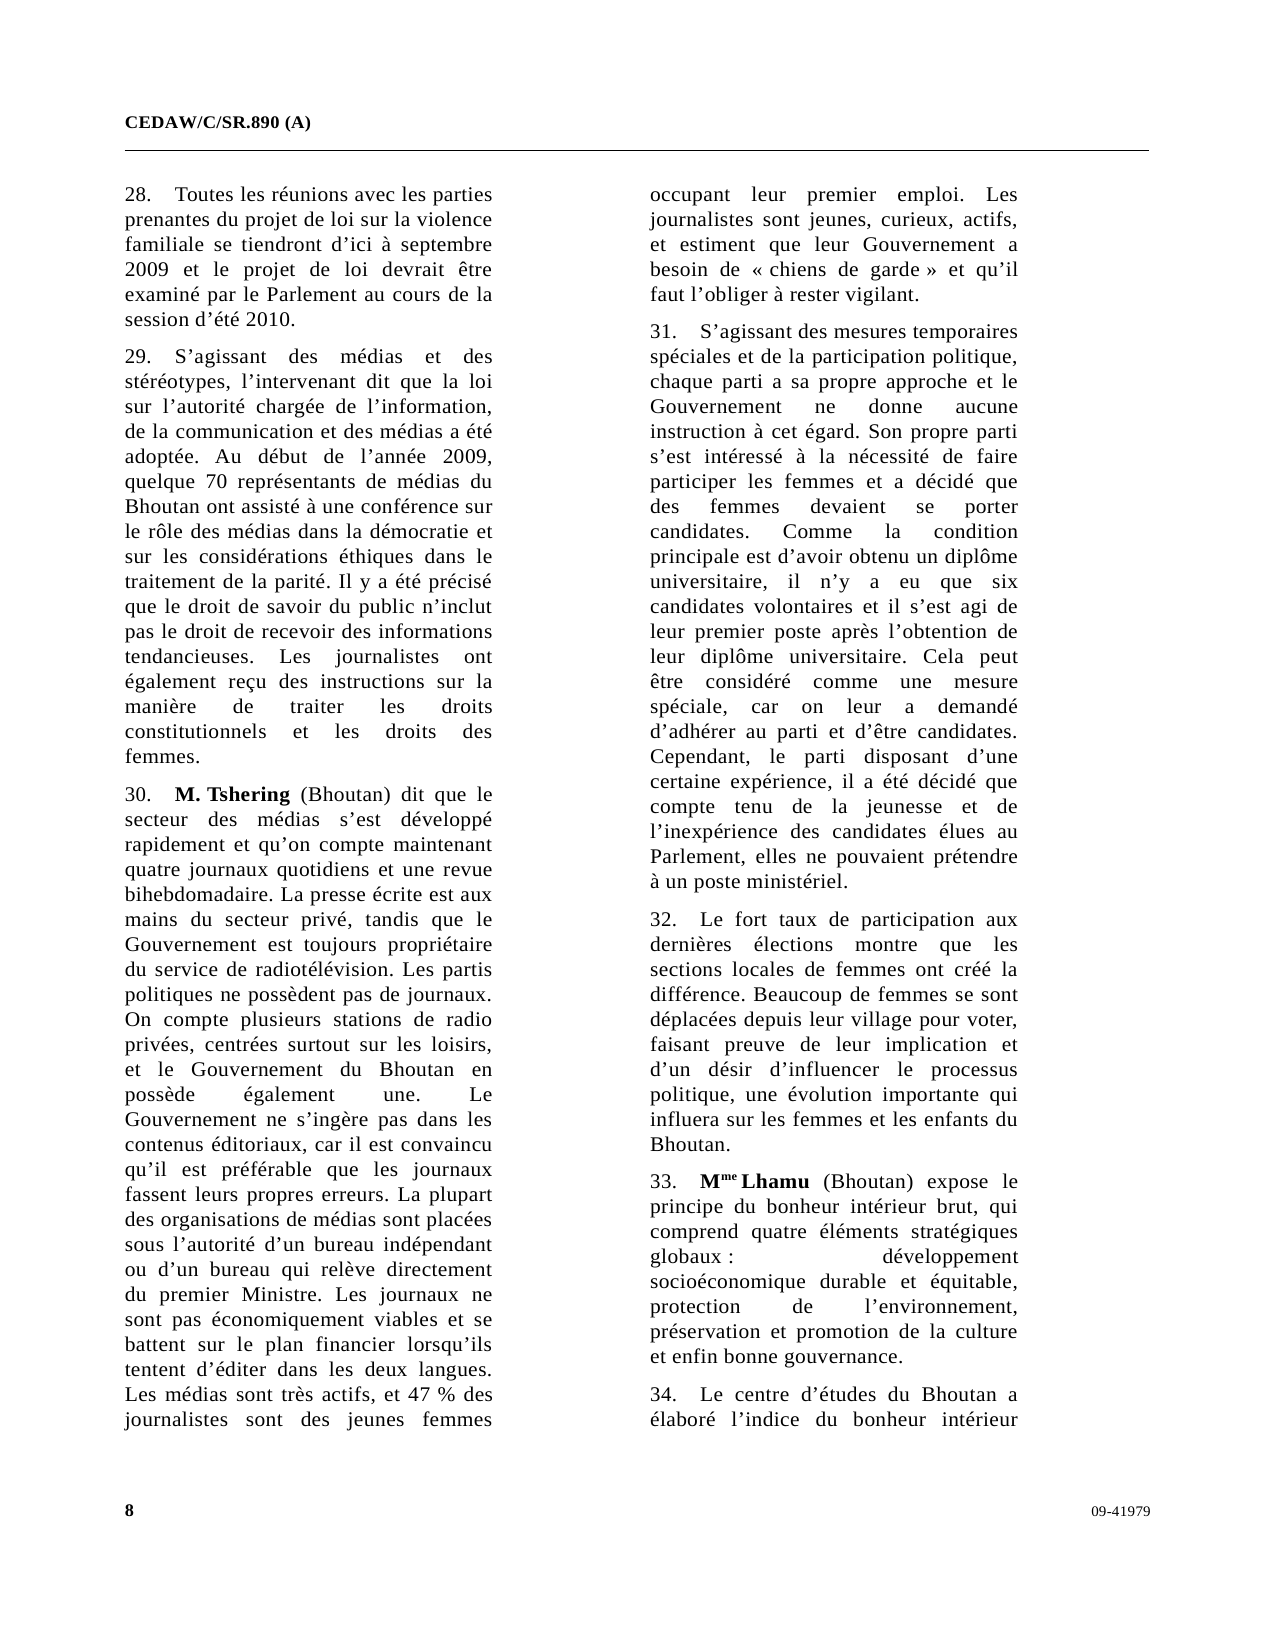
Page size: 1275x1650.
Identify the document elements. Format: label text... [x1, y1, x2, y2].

list S’agissant des médias et des stéréotypes, l’intervenant dit que la loi sur l’autorité chargée de l’information, de la communication et des médias a été adoptée. Au début de l’année 2009, quelque 70 représentants de médias du Bhoutan ont assisté à une conférence sur le rôle des médias dans la démocratie et sur les considérations éthiques dans le traitement de la parité. Il y a été précisé que le droit de savoir du public n’inclut pas le droit de recevoir des informations tendancieuses. Les journalistes ont également reçu des instructions sur la manière de traiter les droits constitutionnels et les droits des femmes. [124, 344, 493, 769]
list S’agissant des mesures temporaires spéciales et de la participation politique, chaque parti a sa propre approche et le Gouvernement ne donne aucune instruction à cet égard. Son propre parti s’est intéressé à la nécessité de faire participer les femmes et a décidé que des femmes devaient se porter candidates. Comme la condition principale est d’avoir obtenu un diplôme universitaire, il n’y a eu que six candidates volontaires et il s’est agi de leur premier poste après l’obtention de leur diplôme universitaire. Cela peut être considéré comme une mesure spéciale, car on leur a demandé d’adhérer au parti et d’être candidates. Cependant, le parti disposant d’une certaine expérience, il a été décidé que compte tenu de la jeunesse et de l’inexpérience des candidates élues au Parlement, elles ne pouvaient prétendre à un poste ministériel. [650, 319, 1018, 894]
list Toutes les réunions avec les parties prenantes du projet de loi sur la violence familiale se tiendront d’ici à septembre 2009 et le projet de loi devrait être examiné par le Parlement au cours de la session d’été 2010. [124, 181, 493, 331]
list M. Tshering (Bhoutan) dit que le secteur des médias s’est développé rapidement et qu’on compte maintenant quatre journaux quotidiens et une revue bihebdomadaire. La presse écrite est aux mains du secteur privé, tandis que le Gouvernement est toujours propriétaire du service de radiotélévision. Les partis politiques ne possèdent pas de journaux. On compte plusieurs stations de radio privées, centrées surtout sur les loisirs, et le Gouvernement du Bhoutan en possède également une. Le Gouvernement ne s’ingère pas dans les contenus éditoriaux, car il est convaincu qu’il est préférable que les journaux fassent leurs propres erreurs. La plupart des organisations de médias sont placées sous l’autorité d’un bureau indépendant ou d’un bureau qui relève directement du premier Ministre. Les journaux ne sont pas économiquement viables et se battent sur le plan financier lorsqu’ils tentent d’éditer dans les deux langues. Les médias sont très actifs, et 47 % des journalistes sont des jeunes femmes occupant leur premier emploi. Les journalistes sont jeunes, curieux, actifs, et estiment que leur Gouvernement a besoin de « chiens de garde » et qu’il faut l’obliger à rester vigilant. [124, 781, 493, 1431]
list Le fort taux de participation aux dernières élections montre que les sections locales de femmes ont créé la différence. Beaucoup de femmes se sont déplacées depuis leur village pour voter, faisant preuve de leur implication et d’un désir d’influencer le processus politique, une évolution importante qui influera sur les femmes et les enfants du Bhoutan. [650, 906, 1018, 1156]
list Mme Lhamu (Bhoutan) expose le principe du bonheur intérieur brut, qui comprend quatre éléments stratégiques globaux : développement socioéconomique durable et équitable, protection de l’environnement, préservation et promotion de la culture et enfin bonne gouvernance. [650, 1169, 1018, 1369]
